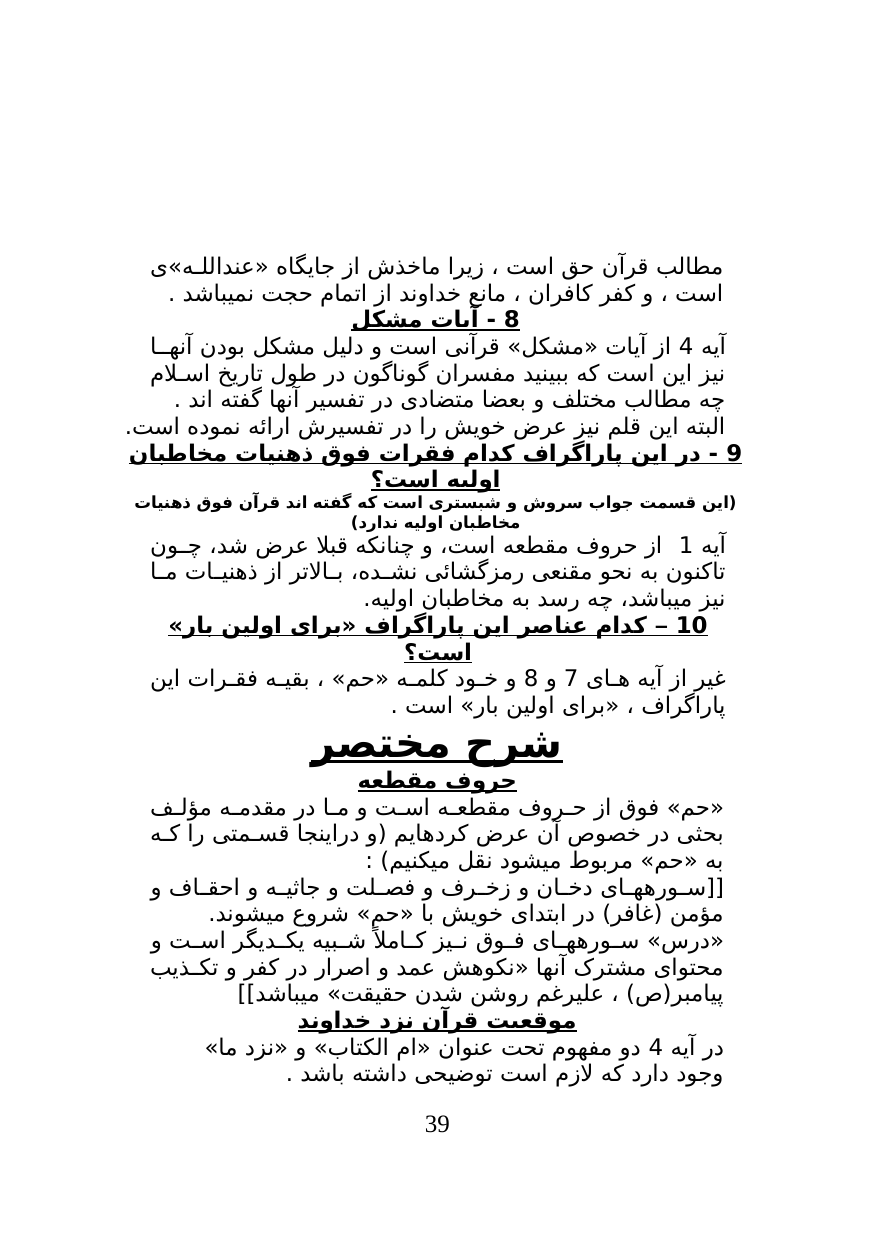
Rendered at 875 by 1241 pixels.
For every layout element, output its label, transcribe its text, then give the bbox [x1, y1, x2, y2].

text [[سورههای دخان و زخرف و فصلت و جاثیه و احقاف و مؤمن (غافر) در ابتدای خویش با «حم» شروع میشوند. [150, 874, 724, 927]
text البته این قلم نیز عرض خویش را در تفسیرش ارائه نموده است. [120, 413, 726, 440]
text شرح مختصر [150, 719, 724, 767]
text 9 - در این پاراگراف کدام فقرات فوق ذهنیات مخاطبان اولیه است؟ [120, 440, 751, 493]
text (این قسمت جواب سروش و شبستری است که گفته اند قرآن فوق ذهنیات مخاطبان اولیه ندارد) [120, 493, 751, 532]
text آیه 1 از حروف مقطعه است، و چنانکه قبلا عرض شد، چون تاکنون به نحو مقنعی رمزگشائی نشده، بالاتر از ذهنیات ما نیز میباشد، چه رسد به مخاطبان اولیه. [150, 532, 726, 612]
text آیه 4 از آیات «مشکل» قرآنی است و دلیل مشکل بودن آنها نیز این است که ببینید مفسران گوناگون در طول تاریخ اسلام چه مطالب مختلف و بعضا متضادی در تفسیر آنها گفته اند . [150, 333, 726, 413]
text «حم» فوق از حروف مقطعه است و ما در مقدمه مؤلف بحثی در خصوص آن عرض کردهایم (و دراینجا قسمتی را که به «حم» مربوط میشود نقل میکنیم) : [150, 794, 724, 874]
text 8 - آیات مشکل [120, 306, 751, 333]
text «درس» سورههای فوق نیز کاملاً شبیه یکدیگر است و محتوای مشترک آنها «نکوهش عمد و اصرار در کفر و تکذیب پیامبر(ص) ، علیرغم روشن شدن حقیقت» میباشد]] [150, 927, 724, 1007]
text حروف مقطعه [150, 767, 724, 794]
text غیر از آیه های 7 و 8 و خود کلمه «حم» ، بقیه فقرات این پاراگراف ، «برای اولین بار» است . [150, 665, 726, 719]
text موقعیت قرآن نزد خداوند [150, 1007, 724, 1034]
text در آیه 4 دو مفهوم تحت عنوان «ام الکتاب» و «نزد ما» وجود دارد که لازم است توضیحی داشته باشد . [150, 1034, 724, 1087]
text مطالب قرآن حق است ، زيرا ماخذش از جایگاه «عندالله»ی است ، و کفر کافران ، مانع خداوند از اتمام حجت نمیباشد . [150, 253, 724, 306]
text 10 – کدام عناصر این پاراگراف «برای اولین بار» است؟ [150, 612, 726, 665]
